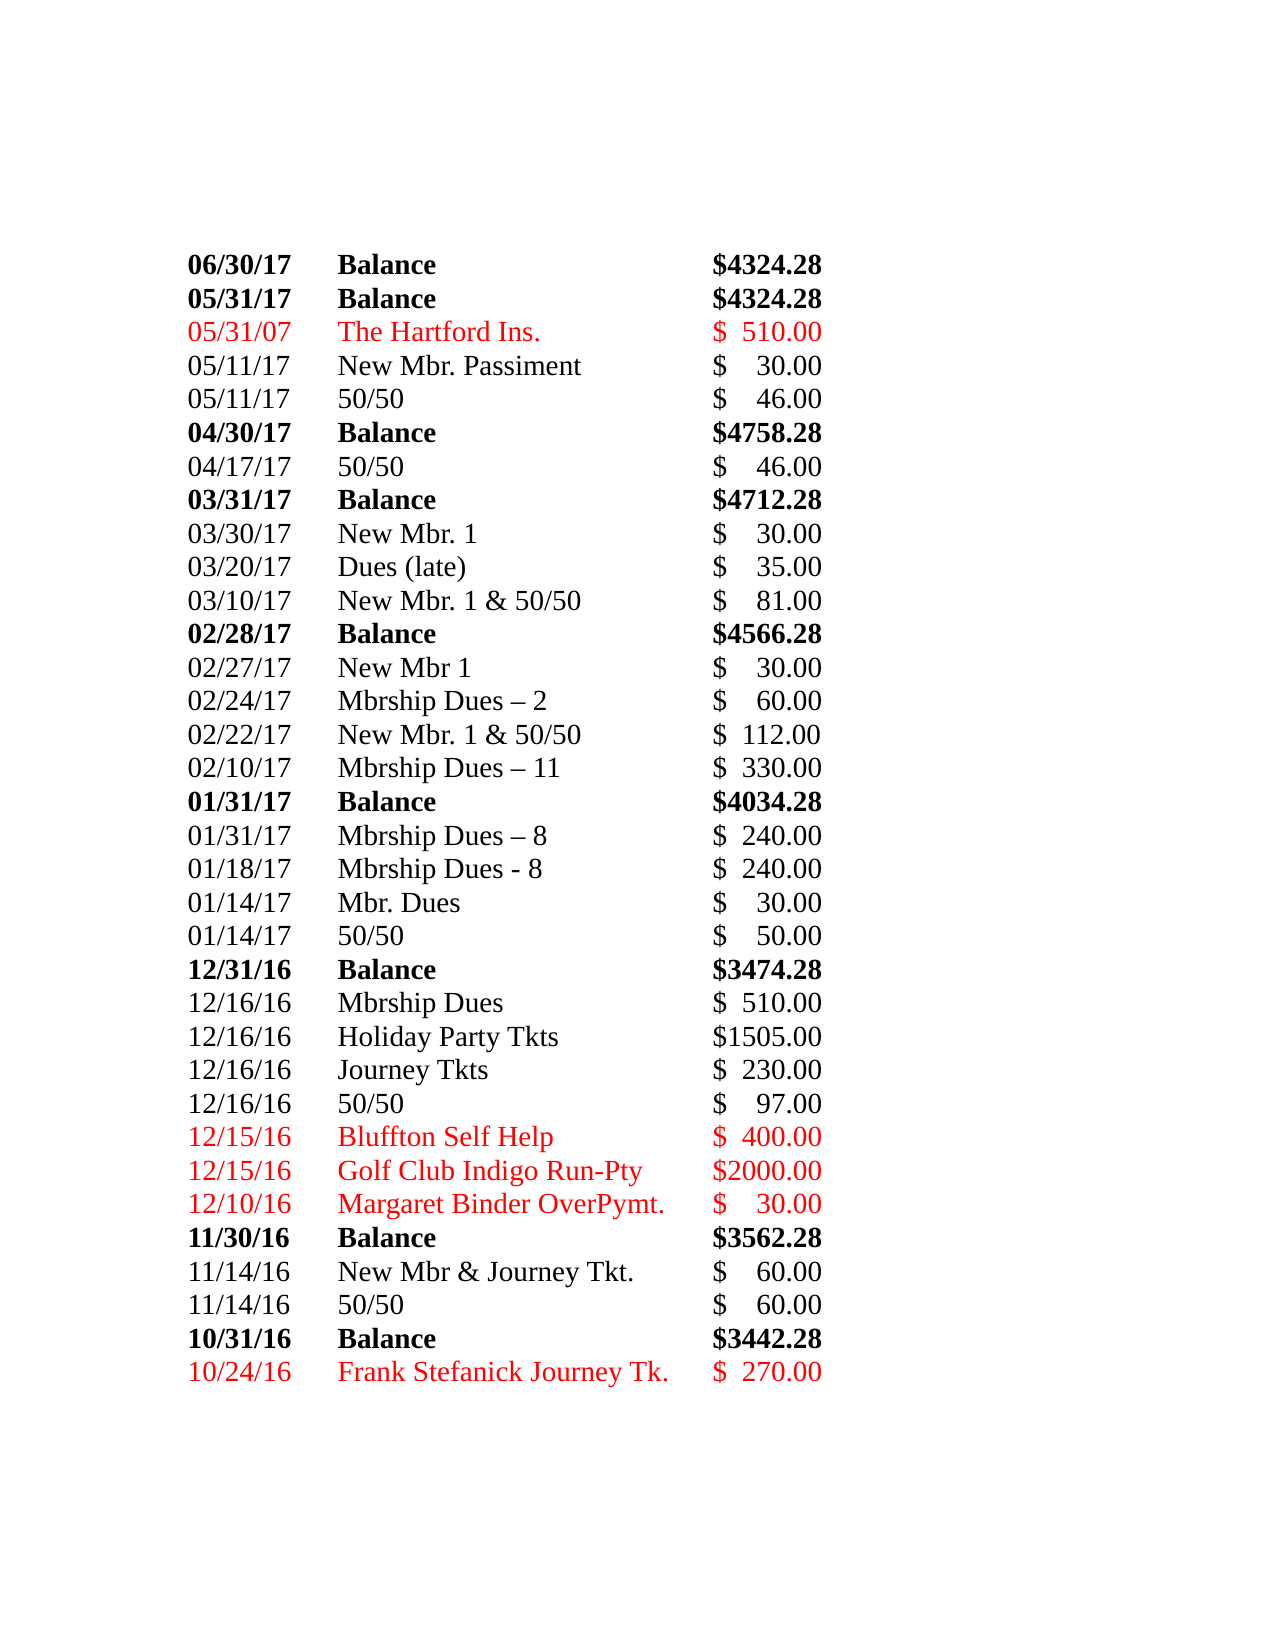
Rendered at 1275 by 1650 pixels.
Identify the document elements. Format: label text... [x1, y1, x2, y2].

text 03/31/17 Balance $4712.28 [187, 482, 1087, 516]
text 03/30/17 New Mbr. 1 $ 30.00 [187, 516, 1087, 549]
text 02/27/17 New Mbr 1 $ 30.00 [187, 650, 1087, 683]
text 01/31/17 Mbrship Dues – 8 $ 240.00 [187, 818, 1087, 851]
text 12/10/16 Margaret Binder OverPymt. $ 30.00 [187, 1187, 1087, 1220]
text 05/31/07 The Hartford Ins. $ 510.00 [187, 314, 1087, 348]
text 05/31/17 Balance $4324.28 [187, 281, 1087, 314]
text 11/14/16 New Mbr & Journey Tkt. $ 60.00 [187, 1254, 1087, 1287]
text 03/20/17 Dues (late) $ 35.00 [187, 549, 1087, 583]
text 03/10/17 New Mbr. 1 & 50/50 $ 81.00 [187, 583, 1087, 616]
text 02/22/17 New Mbr. 1 & 50/50 $ 112.00 [187, 717, 1087, 751]
text 12/16/16 Holiday Party Tkts $1505.00 [187, 1019, 1087, 1052]
text 01/31/17 Balance $4034.28 [187, 784, 1087, 818]
text 04/17/17 50/50 $ 46.00 [187, 449, 1087, 482]
text 05/11/17 50/50 $ 46.00 [187, 382, 1087, 415]
text 01/14/17 50/50 $ 50.00 [187, 918, 1087, 952]
text 05/11/17 New Mbr. Passiment $ 30.00 [187, 348, 1087, 382]
text 01/18/17 Mbrship Dues - 8 $ 240.00 [187, 851, 1087, 885]
text 12/16/16 50/50 $ 97.00 [187, 1086, 1087, 1119]
text 12/15/16 Bluffton Self Help $ 400.00 [187, 1119, 1087, 1153]
text 01/14/17 Mbr. Dues $ 30.00 [187, 885, 1087, 918]
text 02/28/17 Balance $4566.28 [187, 616, 1087, 650]
text 02/10/17 Mbrship Dues – 11 $ 330.00 [187, 751, 1087, 784]
text 10/31/16 Balance $3442.28 [187, 1321, 1087, 1354]
text 12/16/16 Mbrship Dues $ 510.00 [187, 985, 1087, 1019]
text 11/30/16 Balance $3562.28 [187, 1220, 1087, 1254]
text 12/16/16 Journey Tkts $ 230.00 [187, 1052, 1087, 1086]
text 10/24/16 Frank Stefanick Journey Tk. $ 270.00 [187, 1354, 1087, 1388]
text 12/15/16 Golf Club Indigo Run-Pty $2000.00 [187, 1153, 1087, 1187]
text 04/30/17 Balance $4758.28 [187, 415, 1087, 449]
text 06/30/17 Balance $4324.28 [187, 247, 1087, 281]
text 02/24/17 Mbrship Dues – 2 $ 60.00 [187, 683, 1087, 717]
text 11/14/16 50/50 $ 60.00 [187, 1287, 1087, 1321]
text 12/31/16 Balance $3474.28 [187, 952, 1087, 985]
